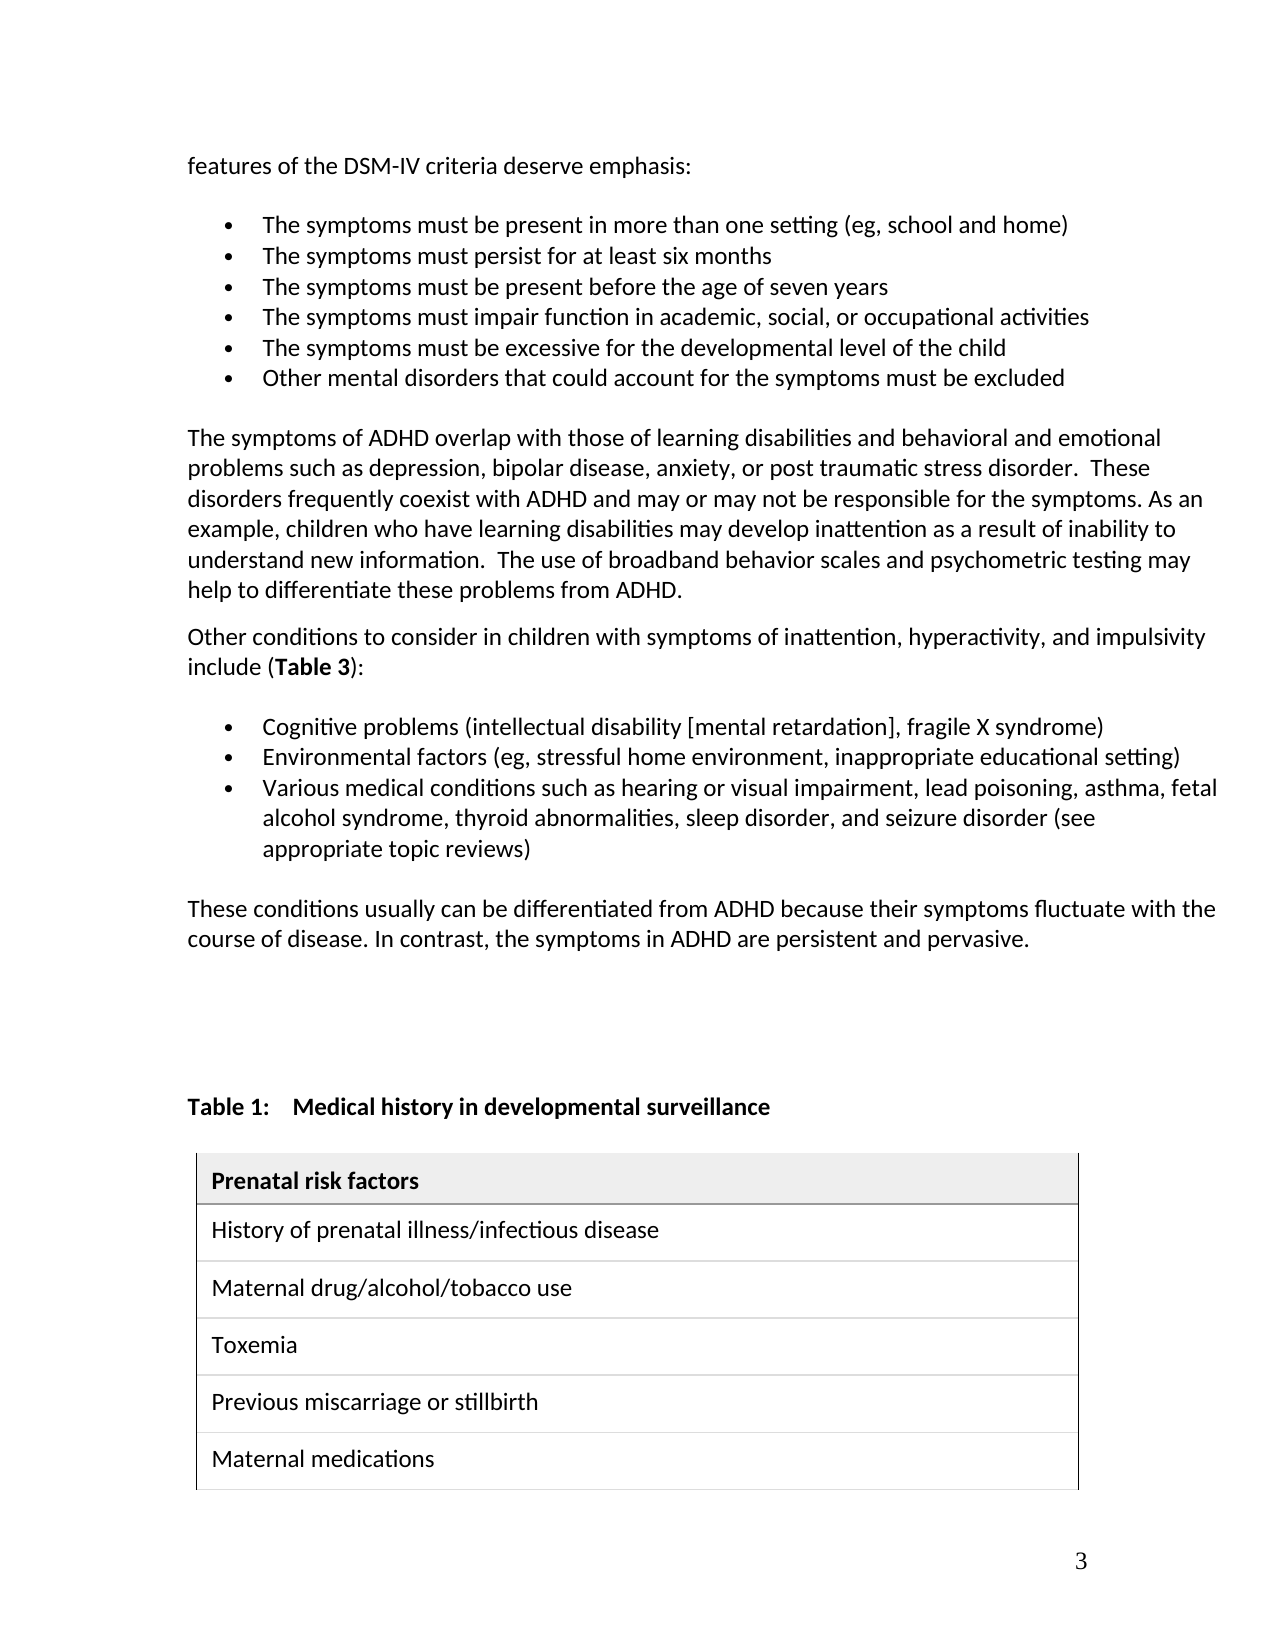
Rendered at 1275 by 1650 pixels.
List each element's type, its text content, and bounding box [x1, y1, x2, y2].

table_cell Maternal medications [197, 1433, 1078, 1488]
table_cell History of prenatal illness/infectious disease [197, 1205, 1078, 1260]
text Table 1: Medical history in developmental surveillance [187, 1091, 1087, 1122]
table_header Prenatal risk factors [197, 1153, 1078, 1203]
table_cell Toxemia [197, 1319, 1078, 1374]
table_cell Previous miscarriage or stillbirth [197, 1376, 1078, 1431]
table_cell Maternal drug/alcohol/tobacco use [197, 1262, 1078, 1317]
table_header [176, 150, 1232, 1030]
